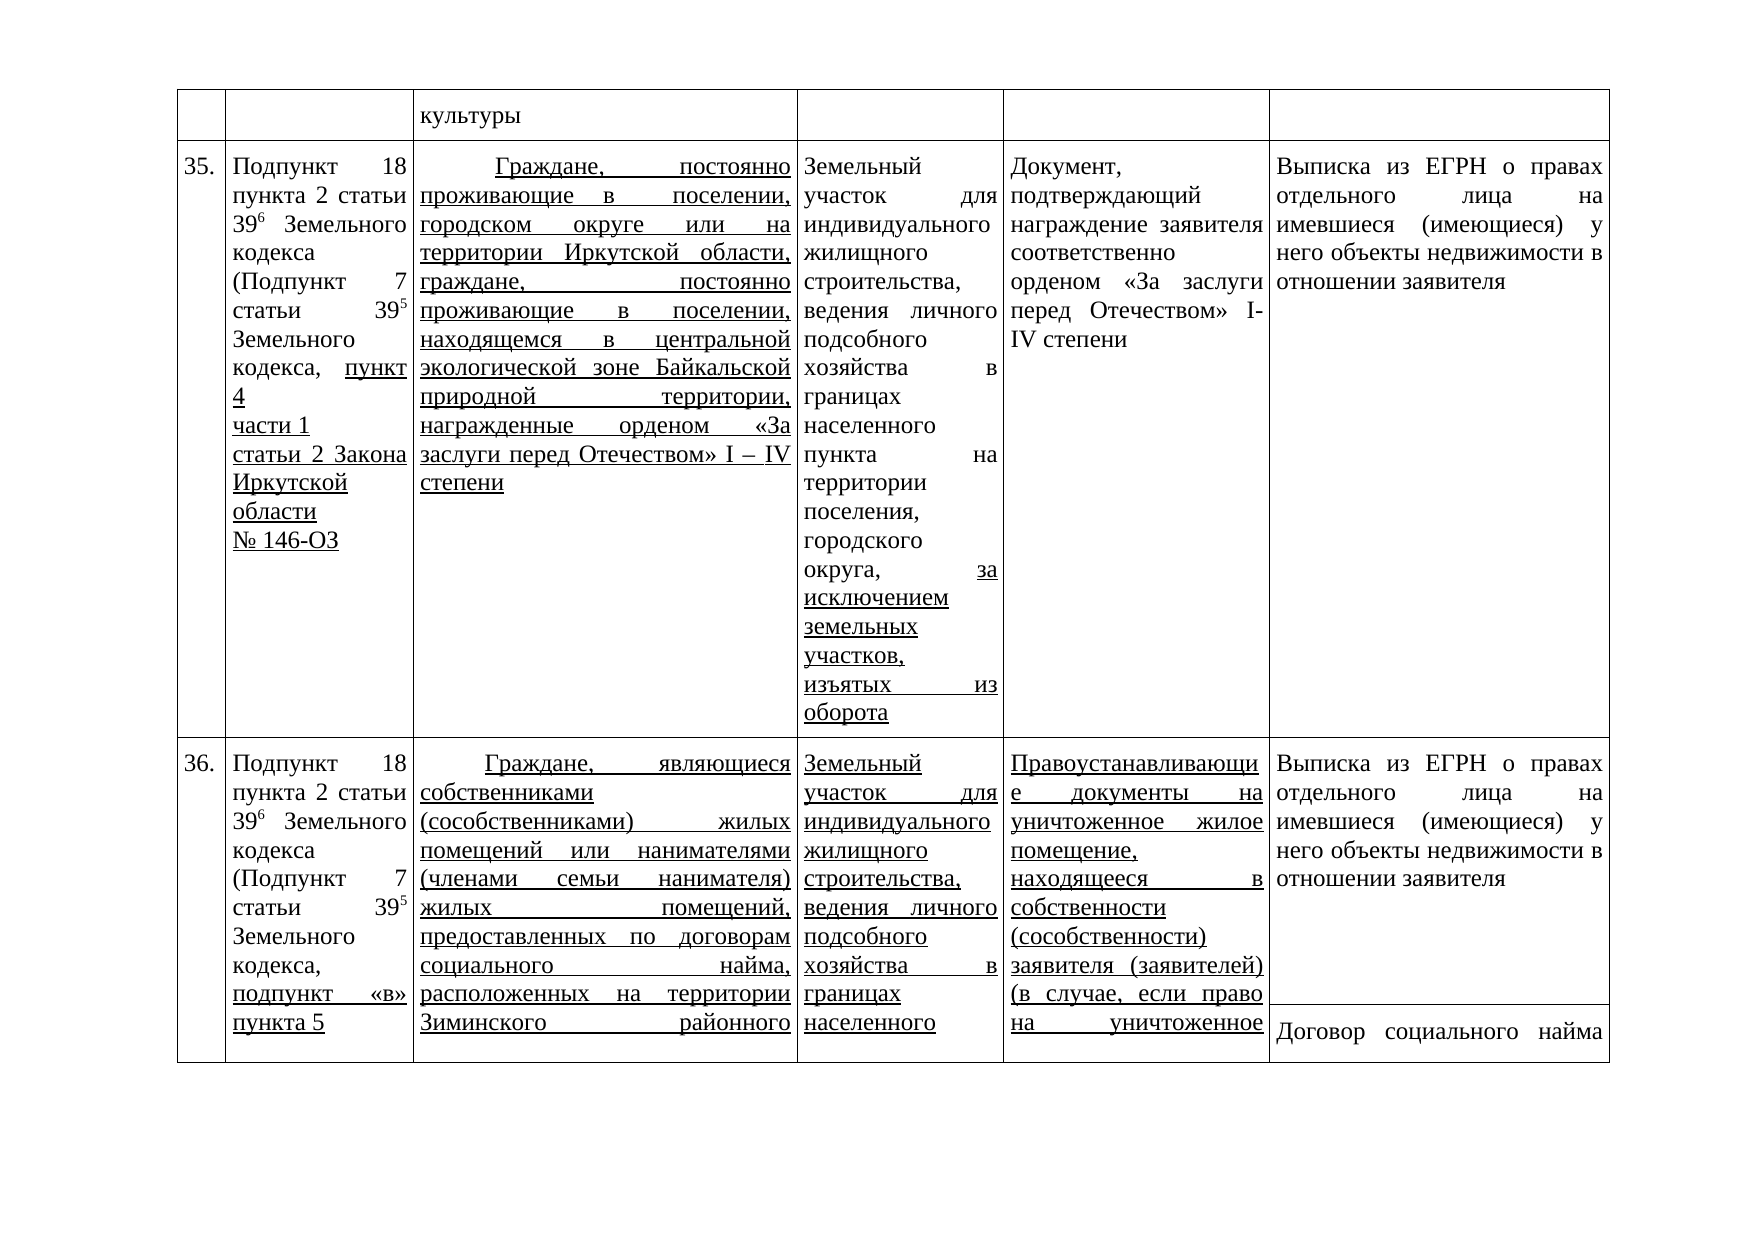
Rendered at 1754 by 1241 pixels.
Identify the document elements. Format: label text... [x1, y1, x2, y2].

table_cell Документ, подтверждающий награждение заявителя соответственно орденом «За заслуги перед Отечеством» I-IV степени [1004, 141, 1269, 737]
table_cell Выписка из ЕГРН о правах отдельного лица на имевшиеся (имеющиеся) у него объекты недвижимости в отношении заявителя [1270, 738, 1609, 1004]
table_cell Земельный участок для индивидуального жилищного строительства, ведения личного подсобного хозяйства в границах населенного пункта на территории муниципального района, городского округа [798, 738, 1003, 1062]
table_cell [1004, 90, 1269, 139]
table_cell Правоустанавливающие документы на уничтоженное жилое помещение, находящееся в собственности (сособственности) заявителя (заявителей) (в случае, если право на уничтоженное жилое помещение не зарегистрировано в ЕГРН) [1004, 738, 1269, 1062]
table_cell Подпункт 18 пункта 2 статьи 396 Земельного кодекса (Подпункт 7 статьи 395 Земельного кодекса, пункт 4 части 1 статьи 2 Закона Иркутской области № 146-ОЗ [226, 141, 413, 737]
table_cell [1270, 1005, 1609, 1062]
table_cell 36. [178, 738, 225, 1062]
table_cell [1270, 90, 1609, 139]
table_cell Выписка из ЕГРН о правах отдельного лица на имевшиеся (имеющиеся) у него объекты недвижимости в отношении заявителя [1270, 141, 1609, 737]
table_cell Подпункт 18 пункта 2 статьи 396 Земельного кодекса (Подпункт 7 статьи 395 Земельного кодекса, подпункт «в» пункта 5 части 1 статьи 2 Закона Иркутской области № 146-ОЗ [226, 738, 413, 1062]
table_cell Граждане, являющиеся собственниками (сособственниками) жилых помещений или нанимателями (членами семьи нанимателя) жилых помещений, предоставленных по договорам социального найма, расположенных на территории Зиминского районного муниципального образования, муниципального образования Киренский район, муниципального образования «Аларский район», муниципального образования «Заларинский район», муниципального образования «город Черемхово», уничтоженных в результате чрезвычайных ситуаций, вызванных пожаром на территории указанных муниципальных образований в апреле 2017 года, и постоянно проживающие на территории Зиминского районного муниципального образования, муниципального образования Киренский район, муниципального образования «Аларский район», муниципального образования «Заларинский район», муниципального образования «город Черемхово» [414, 738, 797, 1062]
table_cell 35. [178, 141, 225, 737]
table_cell Граждане, постоянно проживающие в поселении, городском округе или на территории Иркутской области, граждане, постоянно проживающие в поселении, находящемся в центральной экологической зоне Байкальской природной территории, награжденные орденом «За заслуги перед Отечеством» I – IV степени [414, 141, 797, 737]
table_cell Земельный участок для индивидуального жилищного строительства, ведения личного подсобного хозяйства в границах населенного пункта на территории поселения, городского округа, за исключением земельных участков, изъятых из оборота [798, 141, 1003, 737]
